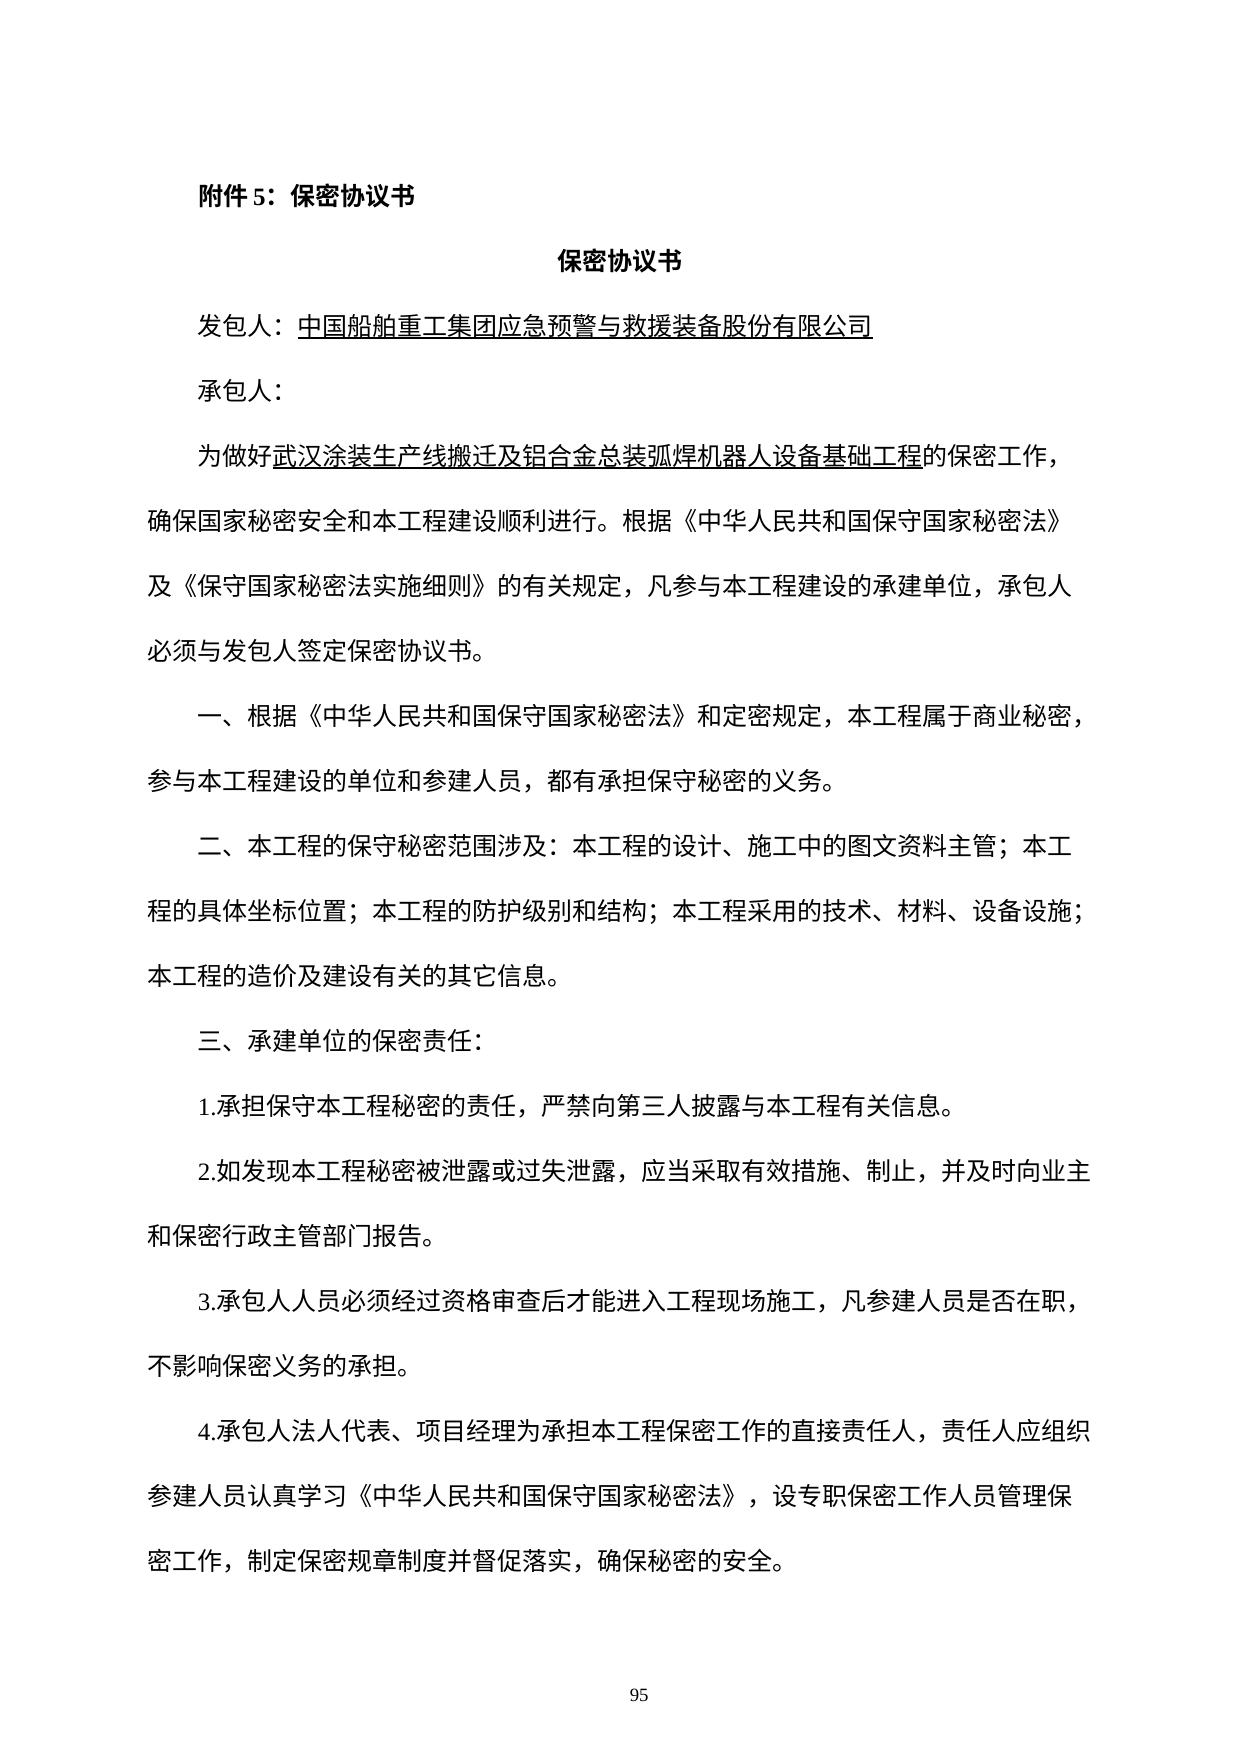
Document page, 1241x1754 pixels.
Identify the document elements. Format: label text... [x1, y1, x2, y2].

text 3.承包人人员必须经过资格审查后才能进入工程现场施工，凡参建人员是否在职，不影响保密义务的承担。 [148, 1267, 1092, 1397]
subtitle 附件5：保密协议书 [148, 162, 1092, 227]
text 承包人： [148, 357, 1092, 422]
text 保密协议书 [148, 227, 1092, 292]
text 2.如发现本工程秘密被泄露或过失泄露，应当采取有效措施、制止，并及时向业主和保密行政主管部门报告。 [148, 1137, 1092, 1267]
text 三、承建单位的保密责任： [148, 1007, 1092, 1072]
text 一、根据《中华人民共和国保守国家秘密法》和定密规定，本工程属于商业秘密，参与本工程建设的单位和参建人员，都有承担保守秘密的义务。 [148, 682, 1092, 812]
text 4.承包人法人代表、项目经理为承担本工程保密工作的直接责任人，责任人应组织参建人员认真学习《中华人民共和国保守国家秘密法》，设专职保密工作人员管理保密工作，制定保密规章制度并督促落实，确保秘密的安全。 [148, 1397, 1092, 1592]
text 1.承担保守本工程秘密的责任，严禁向第三人披露与本工程有关信息。 [148, 1072, 1092, 1137]
text 二、本工程的保守秘密范围涉及：本工程的设计、施工中的图文资料主管；本工程的具体坐标位置；本工程的防护级别和结构；本工程采用的技术、材料、设备设施；本工程的造价及建设有关的其它信息。 [148, 812, 1092, 1007]
text 发包人：中国船舶重工集团应急预警与救援装备股份有限公司 [148, 292, 1092, 357]
text 为做好武汉涂装生产线搬迁及铝合金总装弧焊机器人设备基础工程的保密工作，确保国家秘密安全和本工程建设顺利进行。根据《中华人民共和国保守国家秘密法》及《保守国家秘密法实施细则》的有关规定，凡参与本工程建设的承建单位，承包人必须与发包人签定保密协议书。 [148, 422, 1092, 682]
